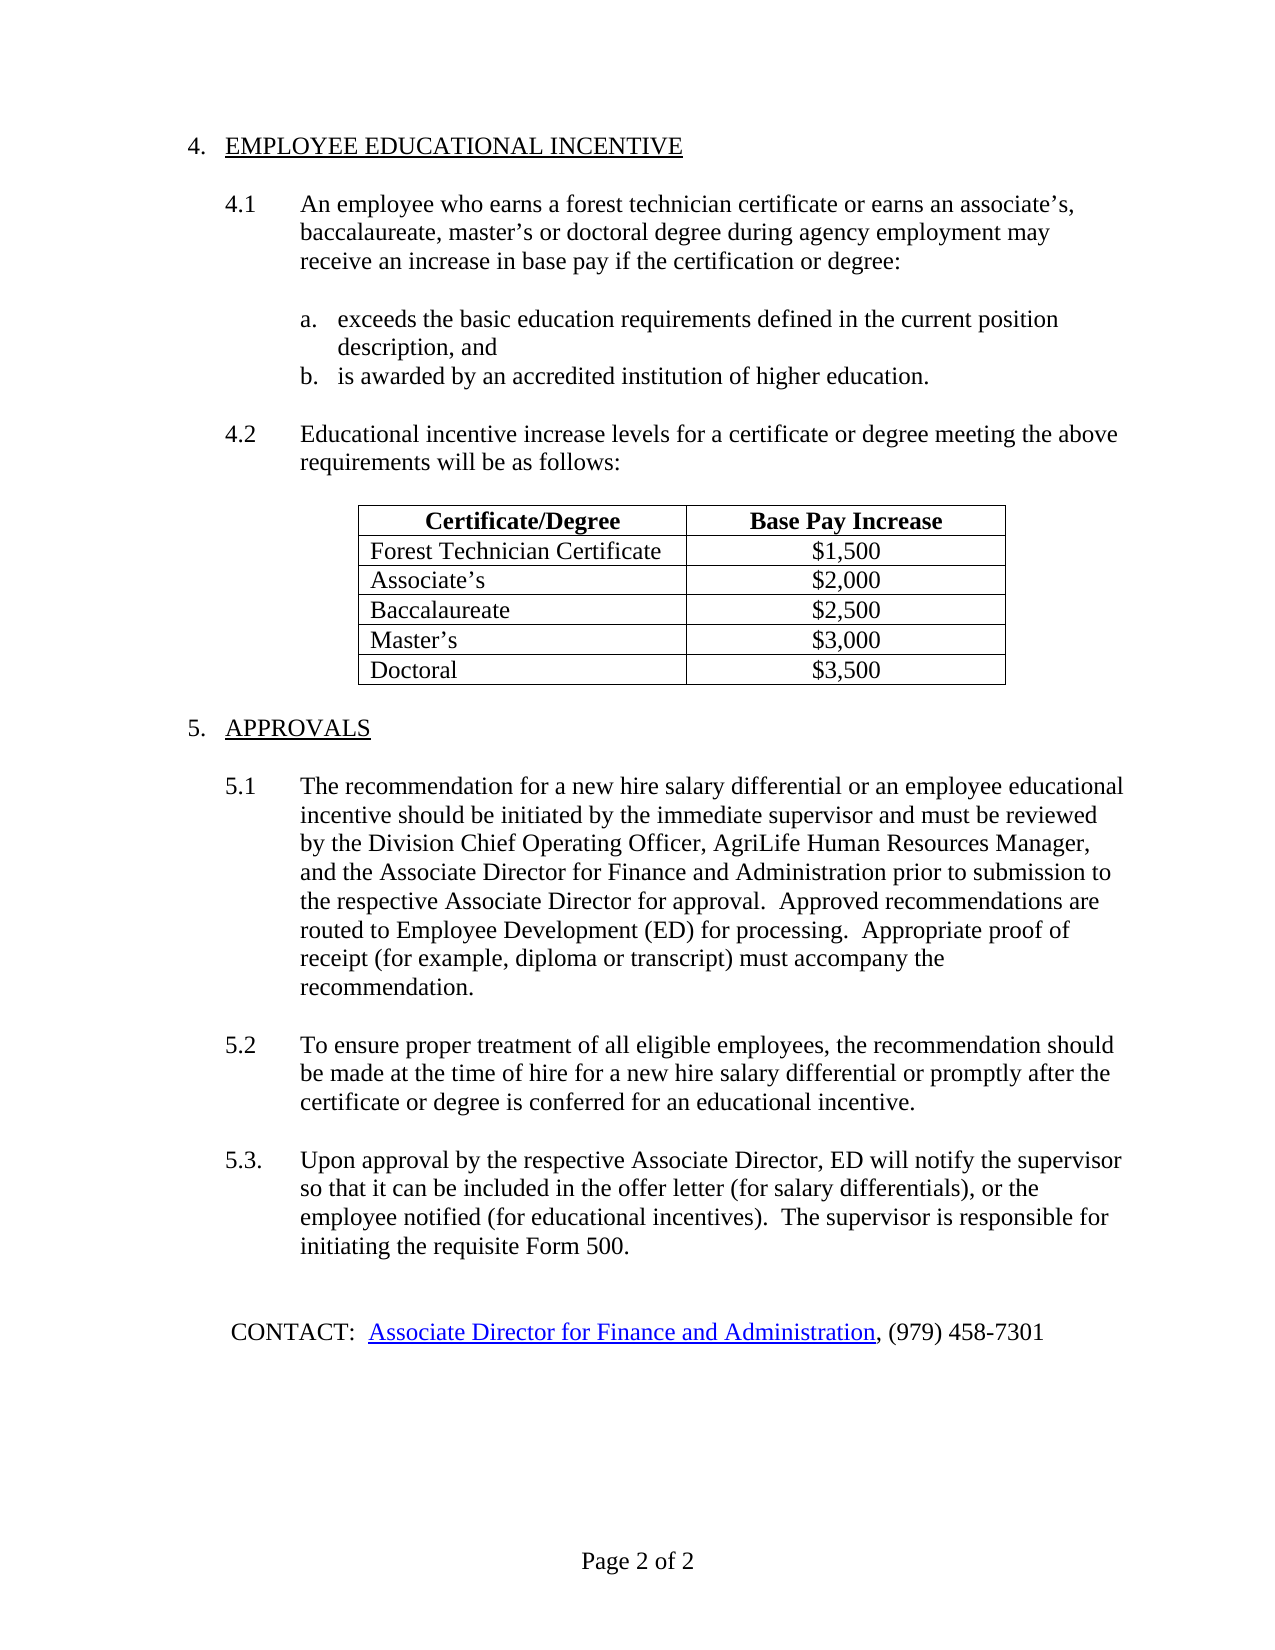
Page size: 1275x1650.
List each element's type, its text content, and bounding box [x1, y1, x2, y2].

table_cell $3,500 [687, 655, 1005, 684]
table_header Base Pay Increase [687, 506, 1005, 535]
table_cell $2,000 [687, 566, 1005, 594]
table_cell Master’s [359, 625, 686, 654]
table_header Certificate/Degree [359, 506, 686, 535]
table_cell Associate’s [359, 566, 686, 594]
text 4.2 Educational incentive increase levels for a certificate or degree meeting the above requirements will be as follows: [225, 419, 1125, 476]
text 5.3. Upon approval by the respective Associate Director, ED will notify the supervisor so that it can be included in the offer letter (for salary differentials), or the employee notified (for educational incentives). The supervisor is responsible for initiating the requisite Form 500. [225, 1145, 1125, 1260]
list APPROVALS [187, 713, 1125, 742]
table_cell Forest Technician Certificate [359, 536, 686, 564]
table_cell Doctoral [359, 655, 686, 684]
list is awarded by an accredited institution of higher education. [300, 361, 1125, 390]
text CONTACT: Associate Director for Finance and Administration, (979) 458-7301 [150, 1317, 1125, 1346]
table_cell $3,000 [687, 625, 1005, 654]
list exceeds the basic education requirements defined in the current position description, and [300, 304, 1125, 361]
table_cell $1,500 [687, 536, 1005, 564]
text 5.1 The recommendation for a new hire salary differential or an employee educational incentive should be initiated by the immediate supervisor and must be reviewed by the Division Chief Operating Officer, AgriLife Human Resources Manager, and the Associate Director for Finance and Administration prior to submission to the respective Associate Director for approval. Approved recommendations are routed to Employee Development (ED) for processing. Appropriate proof of receipt (for example, diploma or transcript) must accompany the recommendation. [225, 771, 1125, 1001]
list EMPLOYEE EDUCATIONAL INCENTIVE [187, 131, 1125, 160]
text 5.2 To ensure proper treatment of all eligible employees, the recommendation should be made at the time of hire for a new hire salary differential or promptly after the certificate or degree is conferred for an educational incentive. [225, 1030, 1125, 1116]
text 4.1 An employee who earns a forest technician certificate or earns an associate’s, baccalaureate, master’s or doctoral degree during agency employment may receive an increase in base pay if the certification or degree: [225, 189, 1125, 275]
table_cell Baccalaureate [359, 595, 686, 624]
table_cell $2,500 [687, 595, 1005, 624]
